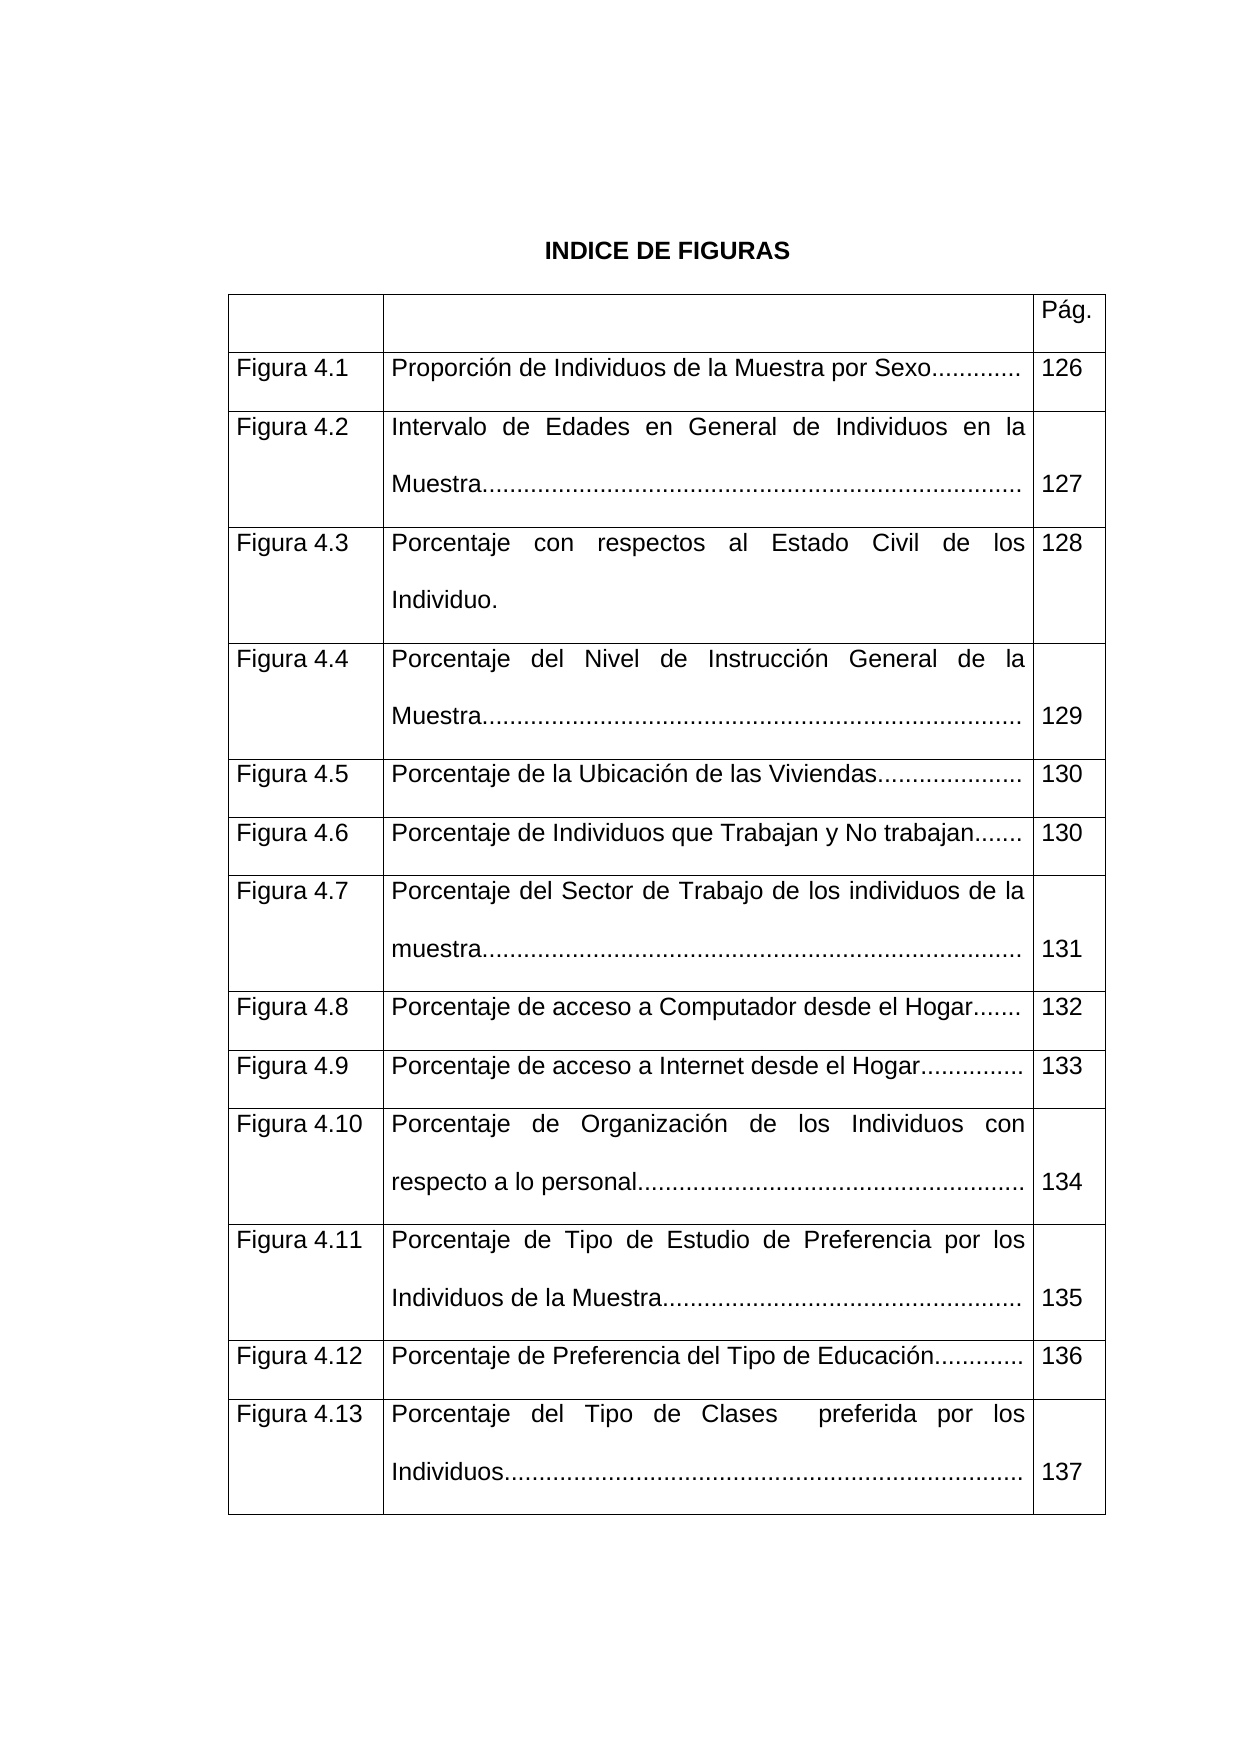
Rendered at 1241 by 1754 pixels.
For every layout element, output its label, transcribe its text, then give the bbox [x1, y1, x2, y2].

table_cell Intervalo de Edades en General de Individuos en la Muestra.............................................................................. [384, 412, 1033, 527]
table_cell Figura 4.8 [229, 992, 383, 1050]
table_cell Porcentaje de Preferencia del Tipo de Educación............. [384, 1341, 1033, 1398]
table_cell 131 [1034, 876, 1105, 991]
table_cell 134 [1034, 1109, 1105, 1224]
table_cell Porcentaje de Tipo de Estudio de Preferencia por los Individuos de la Muestra.................................................... [384, 1225, 1033, 1340]
table_cell Porcentaje del Tipo de Clases preferida por los Individuos........................................................................... [384, 1400, 1033, 1514]
table_cell Porcentaje del Nivel de Instrucción General de la Muestra.............................................................................. [384, 644, 1033, 758]
table_cell Figura 4.3 [229, 528, 383, 642]
table_cell Figura 4.2 [229, 412, 383, 527]
table_cell 129 [1034, 644, 1105, 758]
table_cell 130 [1034, 818, 1105, 875]
table_cell Figura 4.1 [229, 353, 383, 411]
table_cell 137 [1034, 1400, 1105, 1514]
table_cell Figura 4.13 [229, 1400, 383, 1514]
table_cell Figura 4.7 [229, 876, 383, 991]
table_cell Figura 4.12 [229, 1341, 383, 1398]
table_cell Figura 4.9 [229, 1051, 383, 1108]
table_cell Porcentaje de la Ubicación de las Viviendas..................... [384, 760, 1033, 817]
table_cell 126 [1034, 353, 1105, 411]
table_cell Figura 4.5 [229, 760, 383, 817]
table_header Pág. [1034, 295, 1105, 352]
table_cell Porcentaje de Organización de los Individuos con respecto a lo personal........................................................ [384, 1109, 1033, 1224]
table_cell Porcentaje de acceso a Internet desde el Hogar............... [384, 1051, 1033, 1108]
table_cell 130 [1034, 760, 1105, 817]
table_cell Figura 4.11 [229, 1225, 383, 1340]
table_cell 132 [1034, 992, 1105, 1050]
table_cell Figura 4.10 [229, 1109, 383, 1224]
table_cell Figura 4.4 [229, 644, 383, 758]
subtitle INDICE DE FIGURAS [236, 236, 1098, 265]
table_cell Porcentaje con respectos al Estado Civil de los Individuo. [384, 528, 1033, 642]
table_header [384, 295, 1033, 352]
table_cell 127 [1034, 412, 1105, 527]
table_cell 128 [1034, 528, 1105, 642]
table_cell Porcentaje de Individuos que Trabajan y No trabajan....... [384, 818, 1033, 875]
table_cell Figura 4.6 [229, 818, 383, 875]
table_header [229, 295, 383, 352]
table_cell 136 [1034, 1341, 1105, 1398]
table_cell 135 [1034, 1225, 1105, 1340]
table_cell Porcentaje del Sector de Trabajo de los individuos de la muestra.............................................................................. [384, 876, 1033, 991]
table_cell Proporción de Individuos de la Muestra por Sexo............. [384, 353, 1033, 411]
table_cell 133 [1034, 1051, 1105, 1108]
table_cell Porcentaje de acceso a Computador desde el Hogar....... [384, 992, 1033, 1050]
